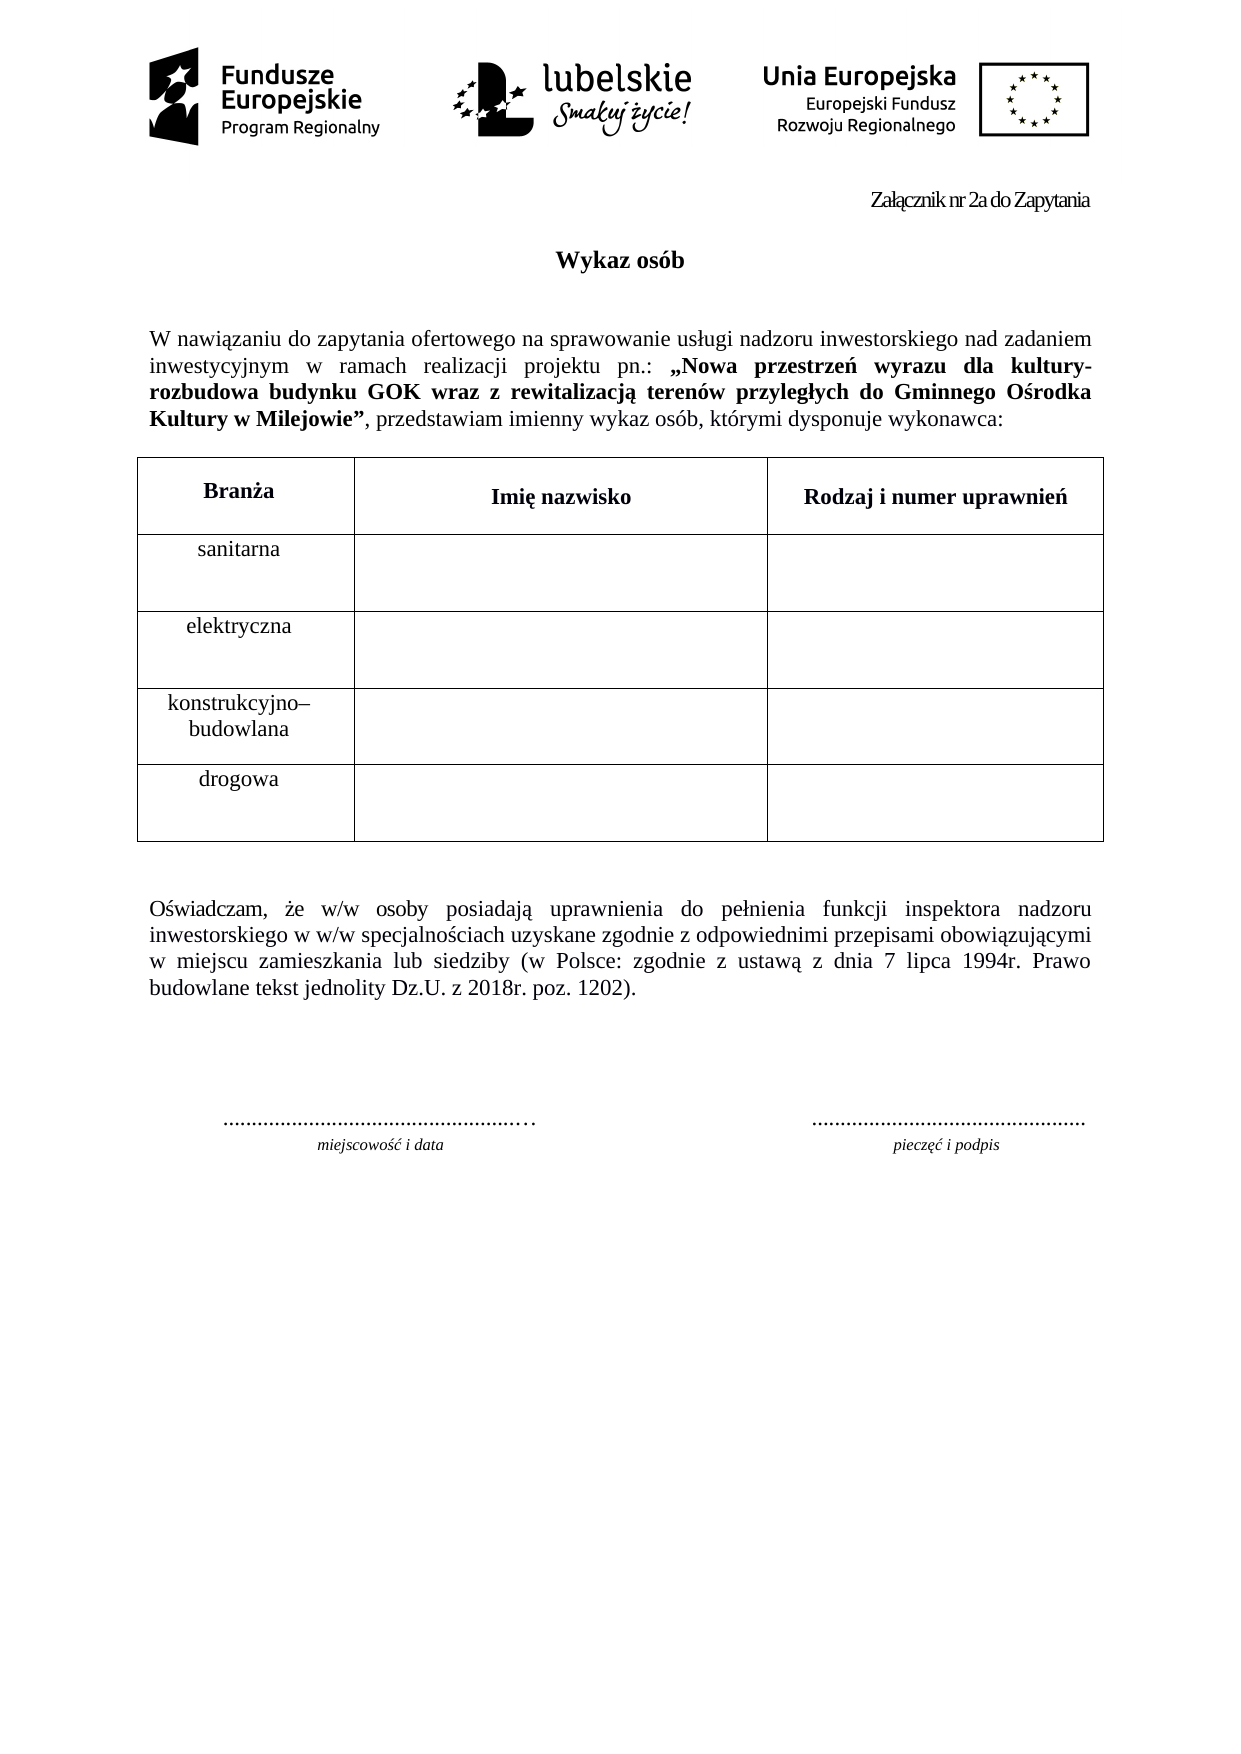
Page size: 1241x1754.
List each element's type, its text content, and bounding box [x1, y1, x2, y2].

table_cell [355, 765, 767, 841]
table_cell [768, 765, 1103, 841]
table_cell [355, 612, 767, 688]
table_cell elektryczna [138, 612, 354, 688]
text ...................................................… ................................................ [223, 1104, 1093, 1131]
picture [118, 7, 1122, 186]
text miejscowość i data pieczęć i podpis [148, 1134, 1093, 1154]
text Oświadczam, że w/w osoby posiadają uprawnienia do pełnienia funkcji inspektora nadzoru inwestorskiego w w/w specjalnościach uzyskane zgodnie z odpowiednimi przepisami obowiązującymi w miejscu zamieszkania lub siedziby (w Polsce: zgodnie z ustawą z dnia 7 lipca 1994r. Prawo budowlane tekst jednolity Dz.U. z 2018r. poz. 1202). [149, 895, 1093, 1000]
table_cell sanitarna [138, 535, 354, 611]
table_header Branża [138, 458, 354, 534]
table_cell [355, 535, 767, 611]
table_header Rodzaj i numer uprawnień [768, 458, 1103, 534]
table_cell [768, 689, 1103, 764]
table_header Imię nazwisko [355, 458, 767, 534]
table_cell konstrukcyjno–budowlana [138, 689, 354, 764]
list Załącznik nr 2a do Zapytania [221, 148, 1093, 212]
text Wykaz osób [148, 245, 1093, 274]
table_cell drogowa [138, 765, 354, 841]
table_cell [768, 535, 1103, 611]
text W nawiązaniu do zapytania ofertowego na sprawowanie usługi nadzoru inwestorskiego nad zadaniem inwestycyjnym w ramach realizacji projektu pn.: „Nowa przestrzeń wyrazu dla kultury- rozbudowa budynku GOK wraz z rewitalizacją terenów przyległych do Gminnego Ośrodka Kultury w Milejowie”, przedstawiam imienny wykaz osób, którymi dysponuje wykonawca: [149, 326, 1093, 431]
table_cell [768, 612, 1103, 688]
table_cell [355, 689, 767, 764]
